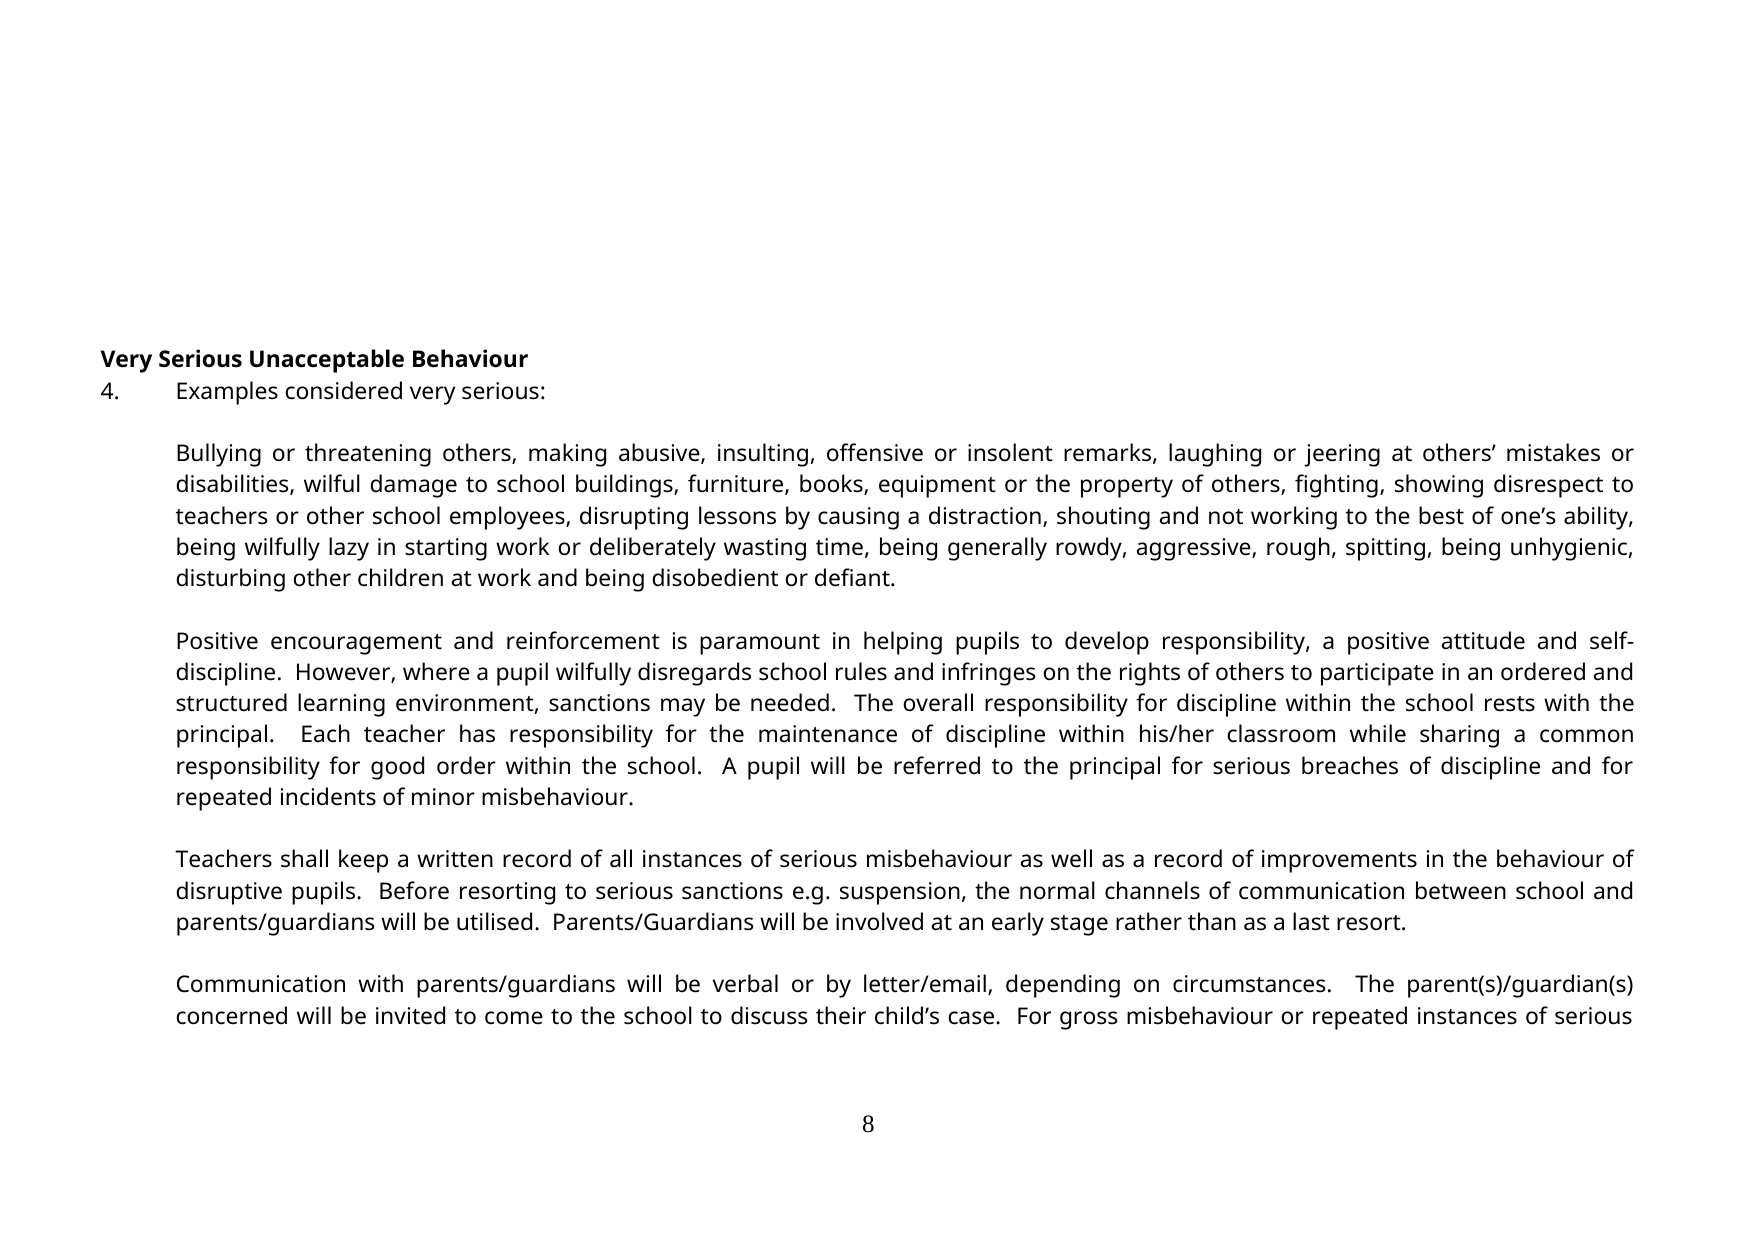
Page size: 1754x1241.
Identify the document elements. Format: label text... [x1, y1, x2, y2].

text Very Serious Unacceptable Behaviour [100, 343, 1636, 375]
text Teachers shall keep a written record of all instances of serious misbehaviour as well as a record of improvements in the behaviour of disruptive pupils. Before resorting to serious sanctions e.g. suspension, the normal channels of communication between school and parents/guardians will be utilised. Parents/Guardians will be involved at an early stage rather than as a last resort. [100, 843, 1636, 937]
text 4. Examples considered very serious: [100, 375, 1636, 406]
text Positive encouragement and reinforcement is paramount in helping pupils to develop responsibility, a positive attitude and self-discipline. However, where a pupil wilfully disregards school rules and infringes on the rights of others to participate in an ordered and structured learning environment, sanctions may be needed. The overall responsibility for discipline within the school rests with the principal. Each teacher has responsibility for the maintenance of discipline within his/her classroom while sharing a common responsibility for good order within the school. A pupil will be referred to the principal for serious breaches of discipline and for repeated incidents of minor misbehaviour. [100, 625, 1636, 812]
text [100, 968, 1636, 1031]
text Bullying or threatening others, making abusive, insulting, offensive or insolent remarks, laughing or jeering at others’ mistakes or disabilities, wilful damage to school buildings, furniture, books, equipment or the property of others, fighting, showing disrespect to teachers or other school employees, disrupting lessons by causing a distraction, shouting and not working to the best of one’s ability, being wilfully lazy in starting work or deliberately wasting time, being generally rowdy, aggressive, rough, spitting, being unhygienic, disturbing other children at work and being disobedient or defiant. [175, 437, 1636, 593]
